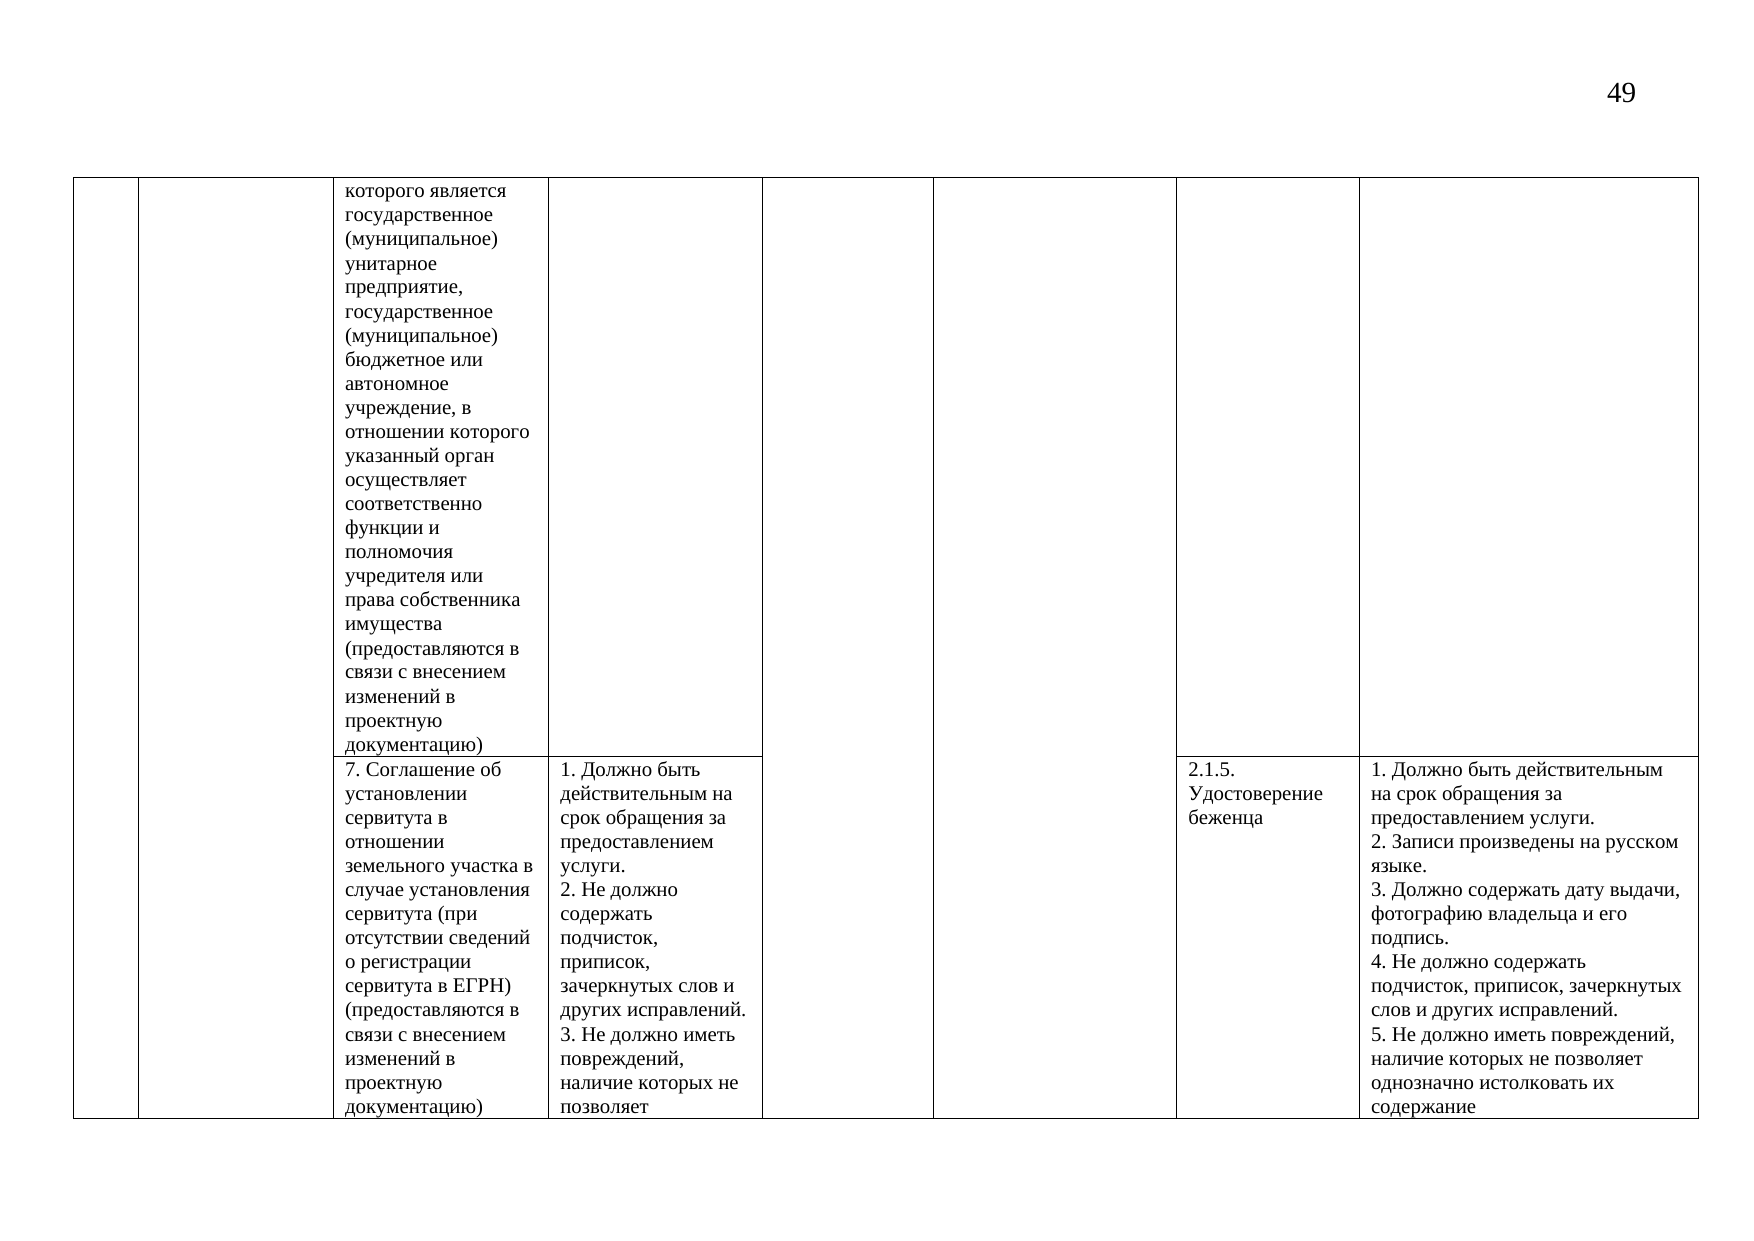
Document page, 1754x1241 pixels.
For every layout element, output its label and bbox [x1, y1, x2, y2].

table_cell [334, 178, 548, 756]
table_cell [1360, 178, 1698, 756]
table_cell [549, 178, 762, 756]
table_cell [1177, 178, 1359, 756]
table_cell [549, 757, 762, 1118]
table_cell [1360, 757, 1698, 1118]
table_cell [1177, 757, 1359, 1118]
table_cell [334, 757, 548, 1118]
